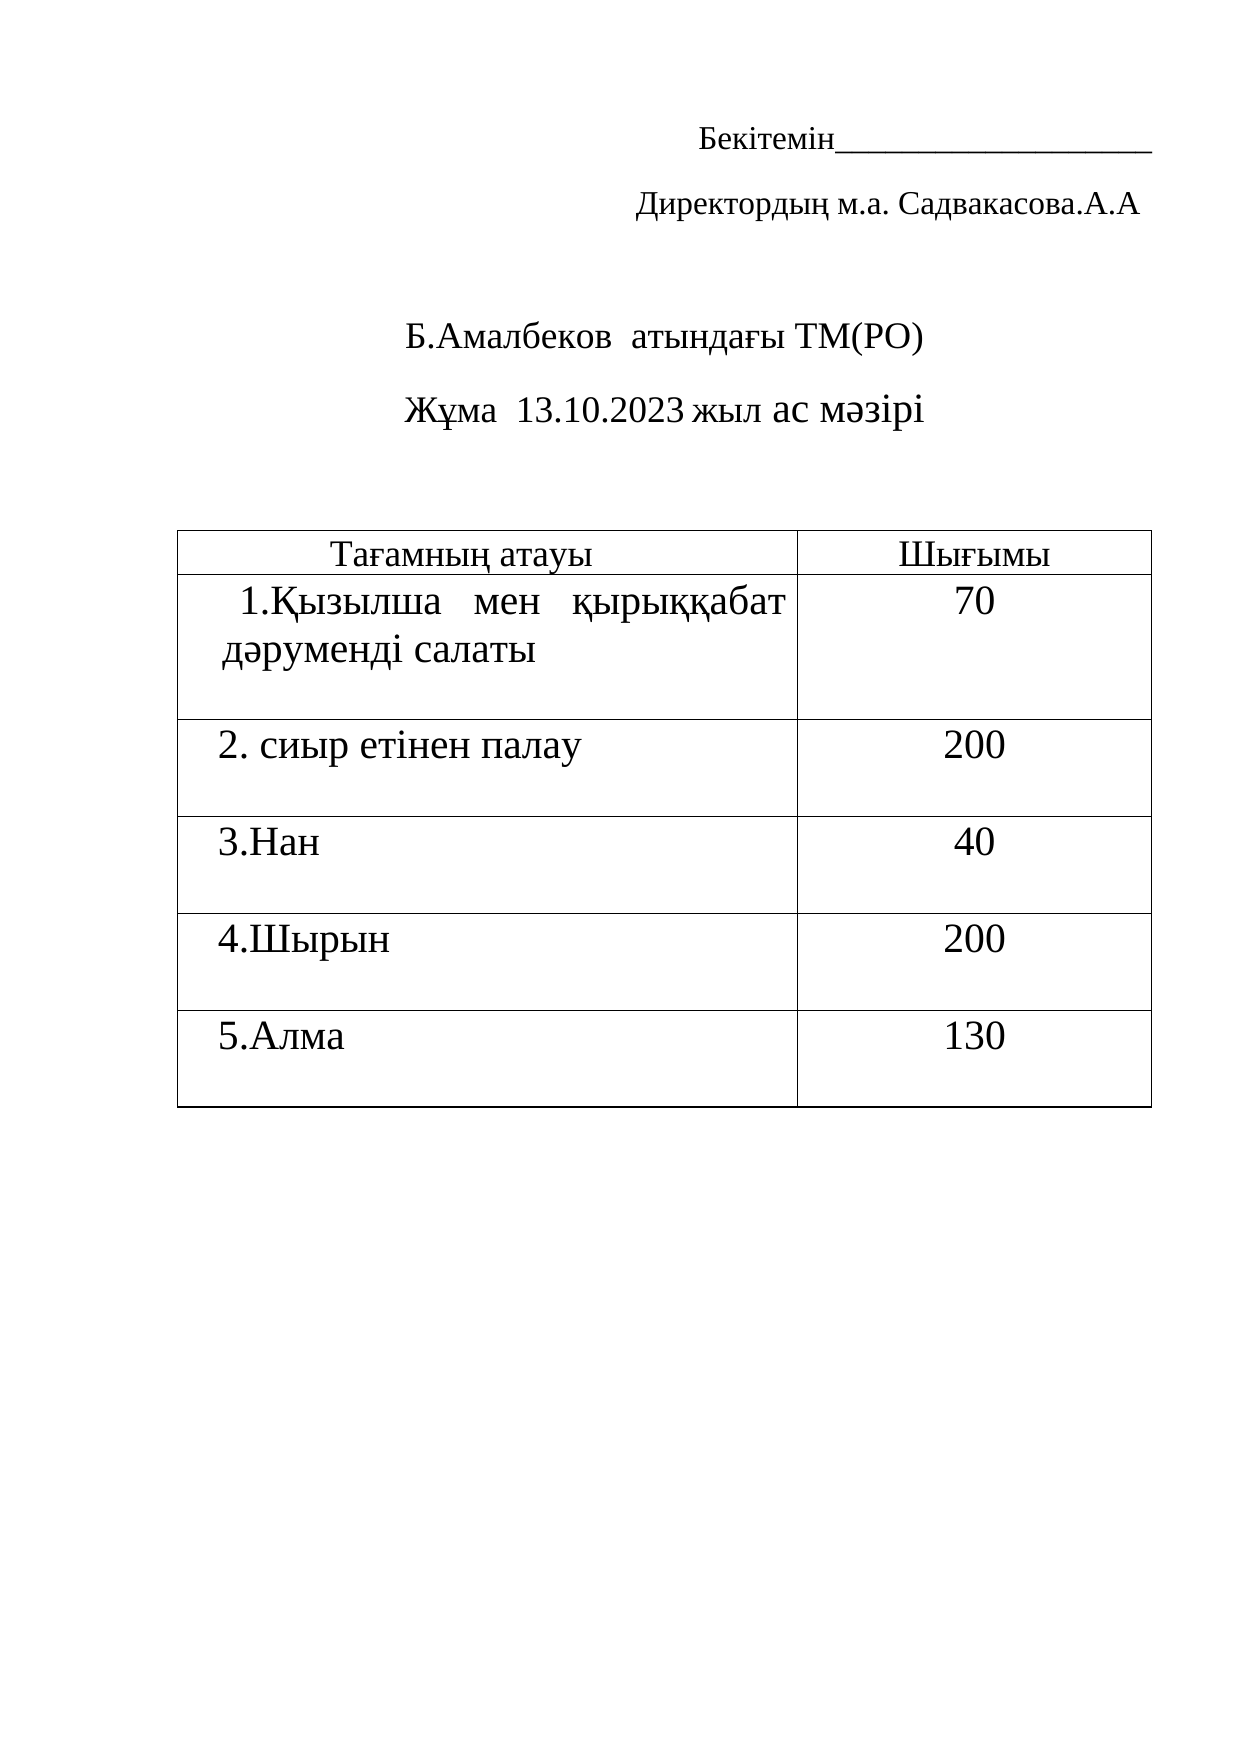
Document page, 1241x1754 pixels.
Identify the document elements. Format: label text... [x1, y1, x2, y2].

text Жұма 13.10.2023 жыл ас мәзірі [177, 384, 1152, 432]
table_cell 40 [798, 817, 1151, 913]
table_cell 2. сиыр етінен палау [178, 720, 797, 816]
text Б.Амалбеков атындағы ТМ(РО) [177, 313, 1152, 356]
table_cell 200 [798, 914, 1151, 1009]
table_header Тағамның атауы [178, 531, 797, 574]
table_cell 200 [798, 720, 1151, 816]
text Бекітемін___________________ [177, 118, 1152, 157]
table_cell 130 [798, 1011, 1151, 1106]
table_cell 4.Шырын [178, 914, 797, 1009]
table_header Шығымы [798, 531, 1151, 574]
table_cell 1.Қызылша мен қырыққабат дәруменді салаты [178, 575, 797, 719]
table_cell 5.Алма [178, 1011, 797, 1106]
table_cell 3.Нан [178, 817, 797, 913]
text Директордың м.а. Садвакасова.А.А [177, 183, 1152, 222]
table_cell 70 [798, 575, 1151, 719]
